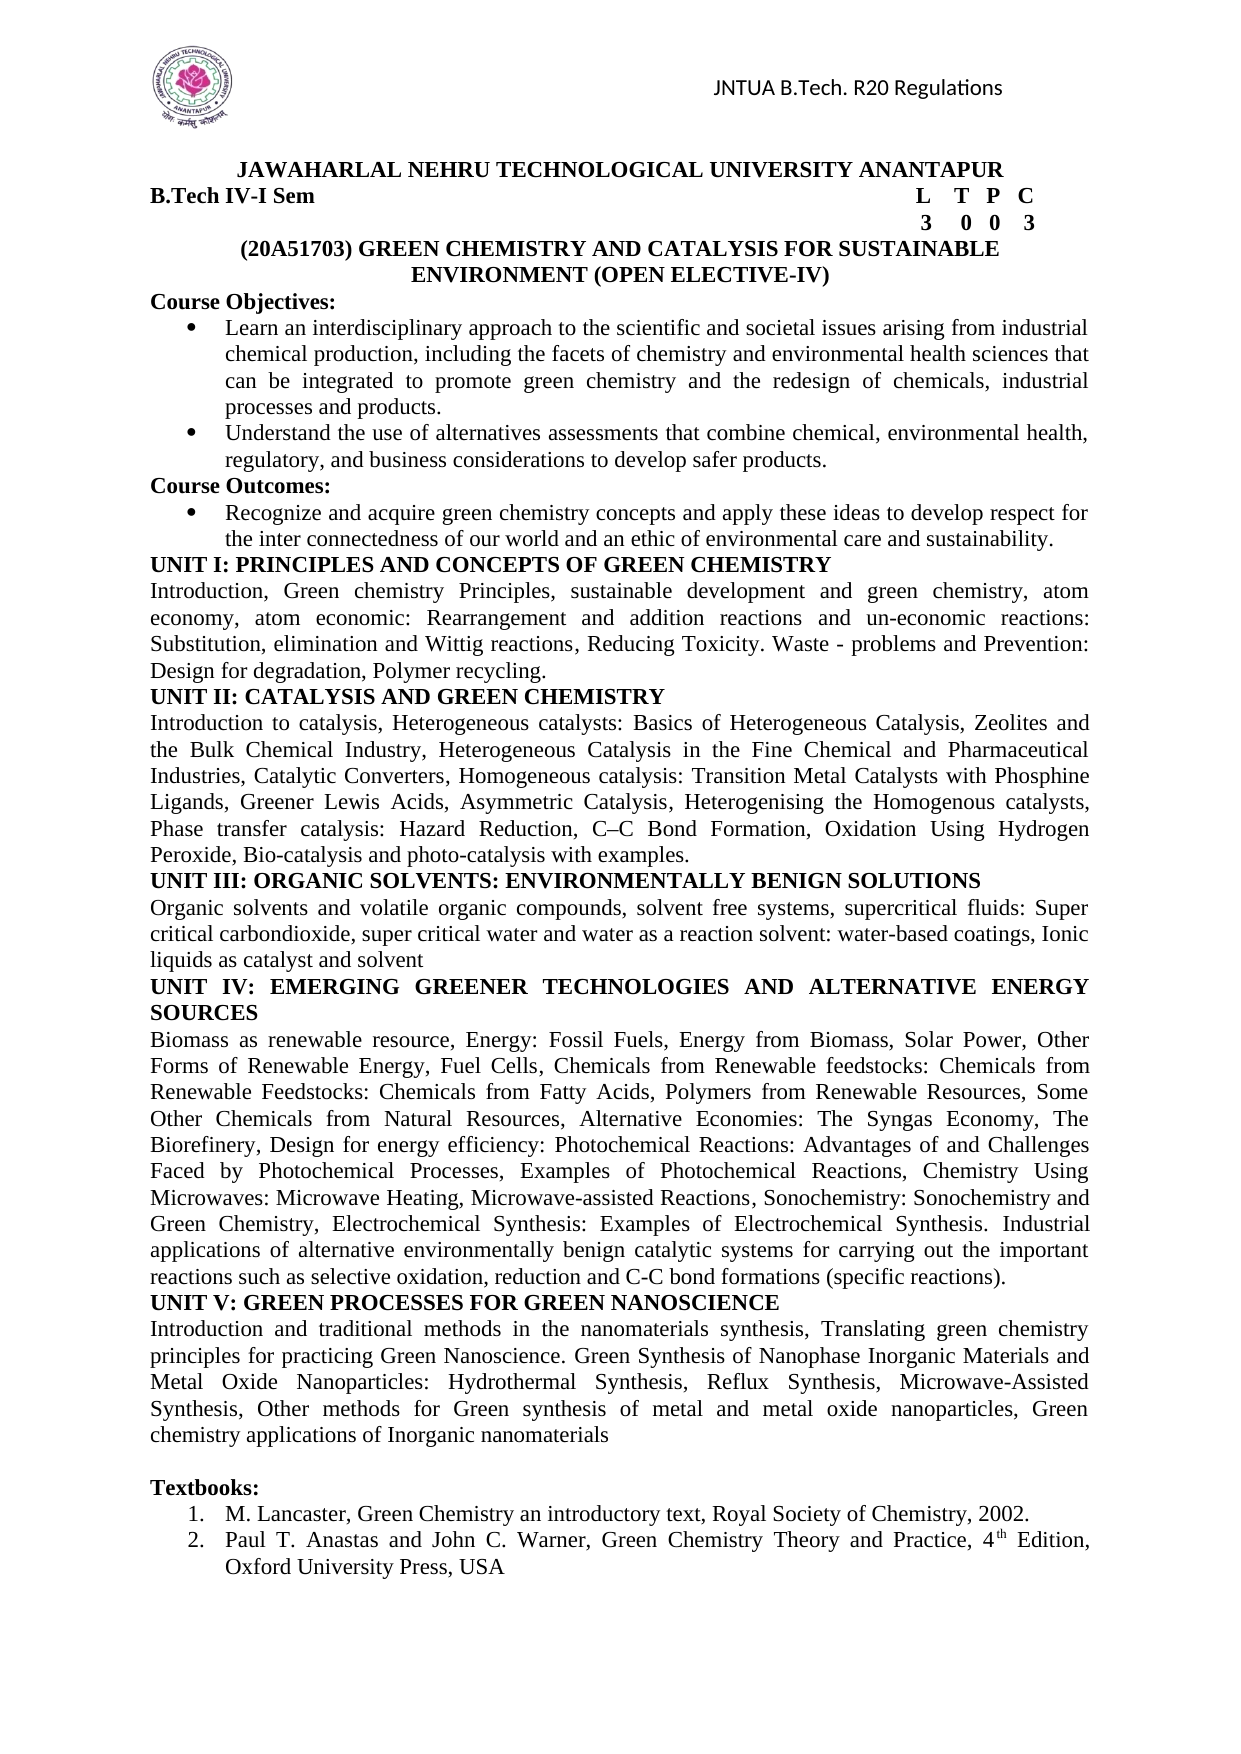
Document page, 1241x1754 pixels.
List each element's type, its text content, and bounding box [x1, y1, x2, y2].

text UNIT III: ORGANIC SOLVENTS: ENVIRONMENTALLY BENIGN SOLUTIONS [150, 867, 1090, 894]
text 3 0 0 3 [150, 209, 1090, 235]
text (20A51703) GREEN CHEMISTRY AND CATALYSIS FOR SUSTAINABLE ENVIRONMENT (OPEN ELECTIVE-IV) [150, 235, 1090, 288]
text UNIT II: CATALYSIS AND GREEN CHEMISTRY [150, 683, 1090, 709]
title M. Lancaster, Green Chemistry an introductory text, Royal Society of Chemistry, 2002. [187, 1500, 1090, 1526]
text Introduction and traditional methods in the nanomaterials synthesis, Translating green chemistry principles for practicing Green Nanoscience. Green Synthesis of Nanophase Inorganic Materials and Metal Oxide Nanoparticles: Hydrothermal Synthesis, Reflux Synthesis, Microwave-Assisted Synthesis, Other methods for Green synthesis of metal and metal oxide nanoparticles, Green chemistry applications of Inorganic nanomaterials [150, 1316, 1090, 1447]
text Organic solvents and volatile organic compounds, solvent free systems, supercritical fluids: Super critical carbondioxide, super critical water and water as a reaction solvent: water-based coatings, Ionic liquids as catalyst and solvent [150, 894, 1090, 973]
text UNIT IV: EMERGING GREENER TECHNOLOGIES AND ALTERNATIVE ENERGY SOURCES [150, 973, 1090, 1026]
title Understand the use of alternatives assessments that combine chemical, environmental health, regulatory, and business considerations to develop safer products. [187, 419, 1090, 472]
text Biomass as renewable resource, Energy: Fossil Fuels, Energy from Biomass, Solar Power, Other Forms of Renewable Energy, Fuel Cells, Chemicals from Renewable feedstocks: Chemicals from Renewable Feedstocks: Chemicals from Fatty Acids, Polymers from Renewable Resources, Some Other Chemicals from Natural Resources, Alternative Economies: The Syngas Economy, The Biorefinery, Design for energy efficiency: Photochemical Reactions: Advantages of and Challenges Faced by Photochemical Processes, Examples of Photochemical Reactions, Chemistry Using Microwaves: Microwave Heating, Microwave-assisted Reactions, Sonochemistry: Sonochemistry and Green Chemistry, Electrochemical Synthesis: Examples of Electrochemical Synthesis. Industrial applications of alternative environmentally benign catalytic systems for carrying out the important reactions such as selective oxidation, reduction and C-C bond formations (specific reactions). [150, 1026, 1090, 1289]
list Recognize and acquire green chemistry concepts and apply these ideas to develop respect for the inter connectedness of our world and an ethic of environmental care and sustainability. [187, 498, 1090, 551]
picture [151, 45, 233, 129]
text UNIT V: GREEN PROCESSES FOR GREEN NANOSCIENCE [150, 1289, 1090, 1316]
text Course Outcomes: [150, 472, 1090, 498]
text B.Tech IV-I Sem L T P C [150, 182, 1090, 209]
text JAWAHARLAL NEHRU TECHNOLOGICAL UNIVERSITY ANANTAPUR [150, 156, 1090, 182]
text Introduction, Green chemistry Principles, sustainable development and green chemistry, atom economy, atom economic: Rearrangement and addition reactions and un-economic reactions: Substitution, elimination and Wittig reactions, Reducing Toxicity. Waste - problems and Prevention: Design for degradation, Polymer recycling. [150, 578, 1090, 683]
text Course Objectives: [150, 288, 1090, 314]
title Learn an interdisciplinary approach to the scientific and societal issues arising from industrial chemical production, including the facets of chemistry and environmental health sciences that can be integrated to promote green chemistry and the redesign of chemicals, industrial processes and products. [187, 314, 1090, 419]
text UNIT I: PRINCIPLES AND CONCEPTS OF GREEN CHEMISTRY [150, 551, 1090, 578]
text Textbooks: [150, 1474, 1090, 1500]
text Introduction to catalysis, Heterogeneous catalysts: Basics of Heterogeneous Catalysis, Zeolites and the Bulk Chemical Industry, Heterogeneous Catalysis in the Fine Chemical and Pharmaceutical Industries, Catalytic Converters, Homogeneous catalysis: Transition Metal Catalysts with Phosphine Ligands, Greener Lewis Acids, Asymmetric Catalysis, Heterogenising the Homogenous catalysts, Phase transfer catalysis: Hazard Reduction, C–C Bond Formation, Oxidation Using Hydrogen Peroxide, Bio-catalysis and photo-catalysis with examples. [150, 709, 1090, 867]
title Paul T. Anastas and John C. Warner, Green Chemistry Theory and Practice, 4th Edition, Oxford University Press, USA [187, 1526, 1090, 1579]
